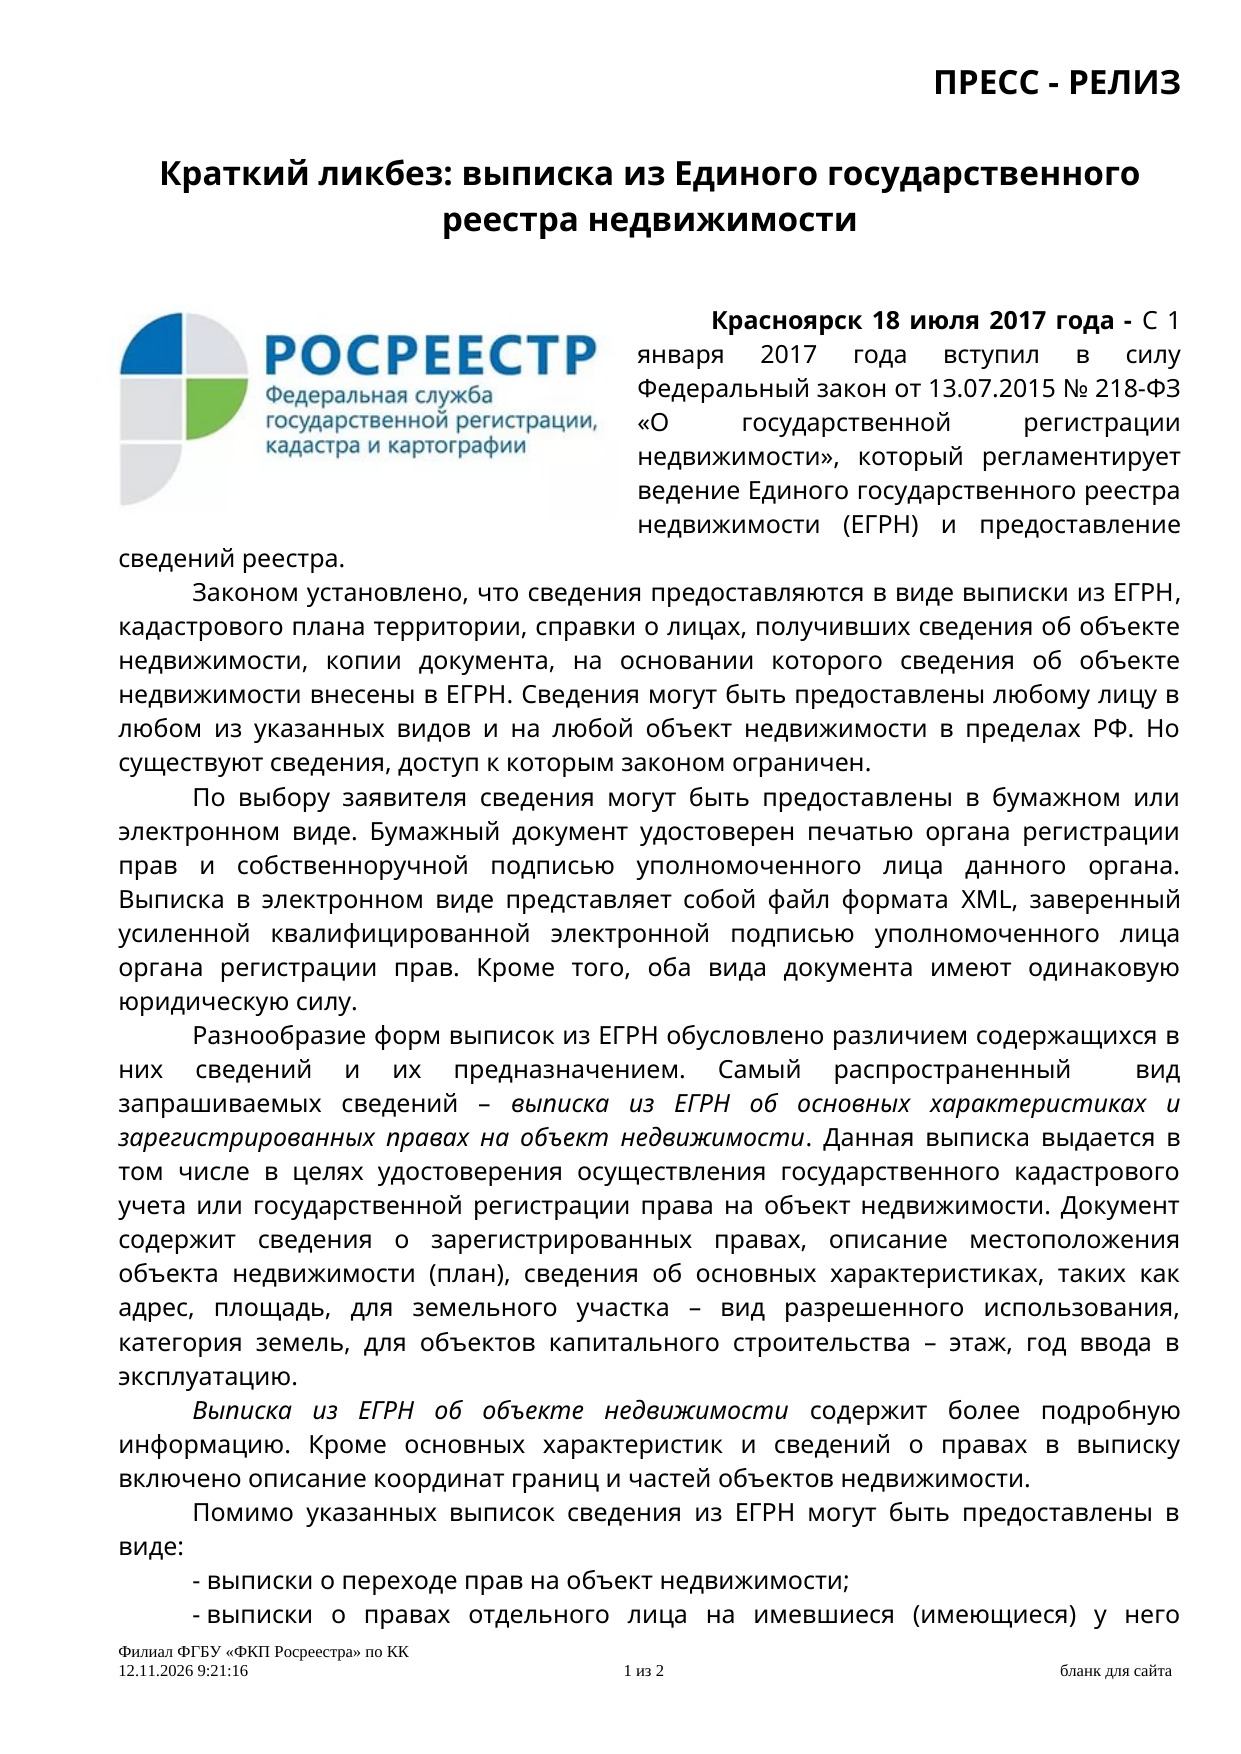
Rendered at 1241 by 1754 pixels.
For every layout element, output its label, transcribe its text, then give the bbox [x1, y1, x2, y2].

text Краткий ликбез: выписка из Единого государственного реестра недвижимости [118, 150, 1181, 241]
text Выписка из ЕГРН об объекте недвижимости содержит более подробную информацию. Кроме основных характеристик и сведений о правах в выписку включено описание координат границ и частей объектов недвижимости. [118, 1392, 1181, 1494]
text Законом установлено, что сведения предоставляются в виде выписки из ЕГРН, кадастрового плана территории, справки о лицах, получивших сведения об объекте недвижимости, копии документа, на основании которого сведения об объекте недвижимости внесены в ЕГРН. Сведения могут быть предоставлены любому лицу в любом из указанных видов и на любой объект недвижимости в пределах РФ. Но существуют сведения, доступ к которым законом ограничен. [118, 575, 1181, 779]
text По выбору заявителя сведения могут быть предоставлены в бумажном или электронном виде. Бумажный документ удостоверен печатью органа регистрации прав и собственноручной подписью уполномоченного лица данного органа. Выписка в электронном виде представляет собой файл формата XML, заверенный усиленной квалифицированной электронной подписью уполномоченного лица органа регистрации прав. Кроме того, оба вида документа имеют одинаковую юридическую силу. [118, 779, 1181, 1018]
text Разнообразие форм выписок из ЕГРН обусловлено различием содержащихся в них сведений и их предназначением. Самый распространенный вид запрашиваемых сведений – выписка из ЕГРН об основных характеристиках и зарегистрированных правах на объект недвижимости. Данная выписка выдается в том числе в целях удостоверения осуществления государственного кадастрового учета или государственной регистрации права на объект недвижимости. Документ содержит сведения о зарегистрированных правах, описание местоположения объекта недвижимости (план), сведения об основных характеристиках, таких как адрес, площадь, для земельного участка – вид разрешенного использования, категория земель, для объектов капитального строительства – этаж, год ввода в эксплуатацию. [118, 1018, 1181, 1392]
picture [108, 301, 619, 518]
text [118, 1597, 1181, 1631]
text Помимо указанных выписок сведения из ЕГРН могут быть предоставлены в виде: [118, 1494, 1181, 1563]
text - выписки о переходе прав на объект недвижимости; [118, 1563, 1181, 1597]
text ПРЕСС - РЕЛИЗ [118, 59, 1181, 104]
